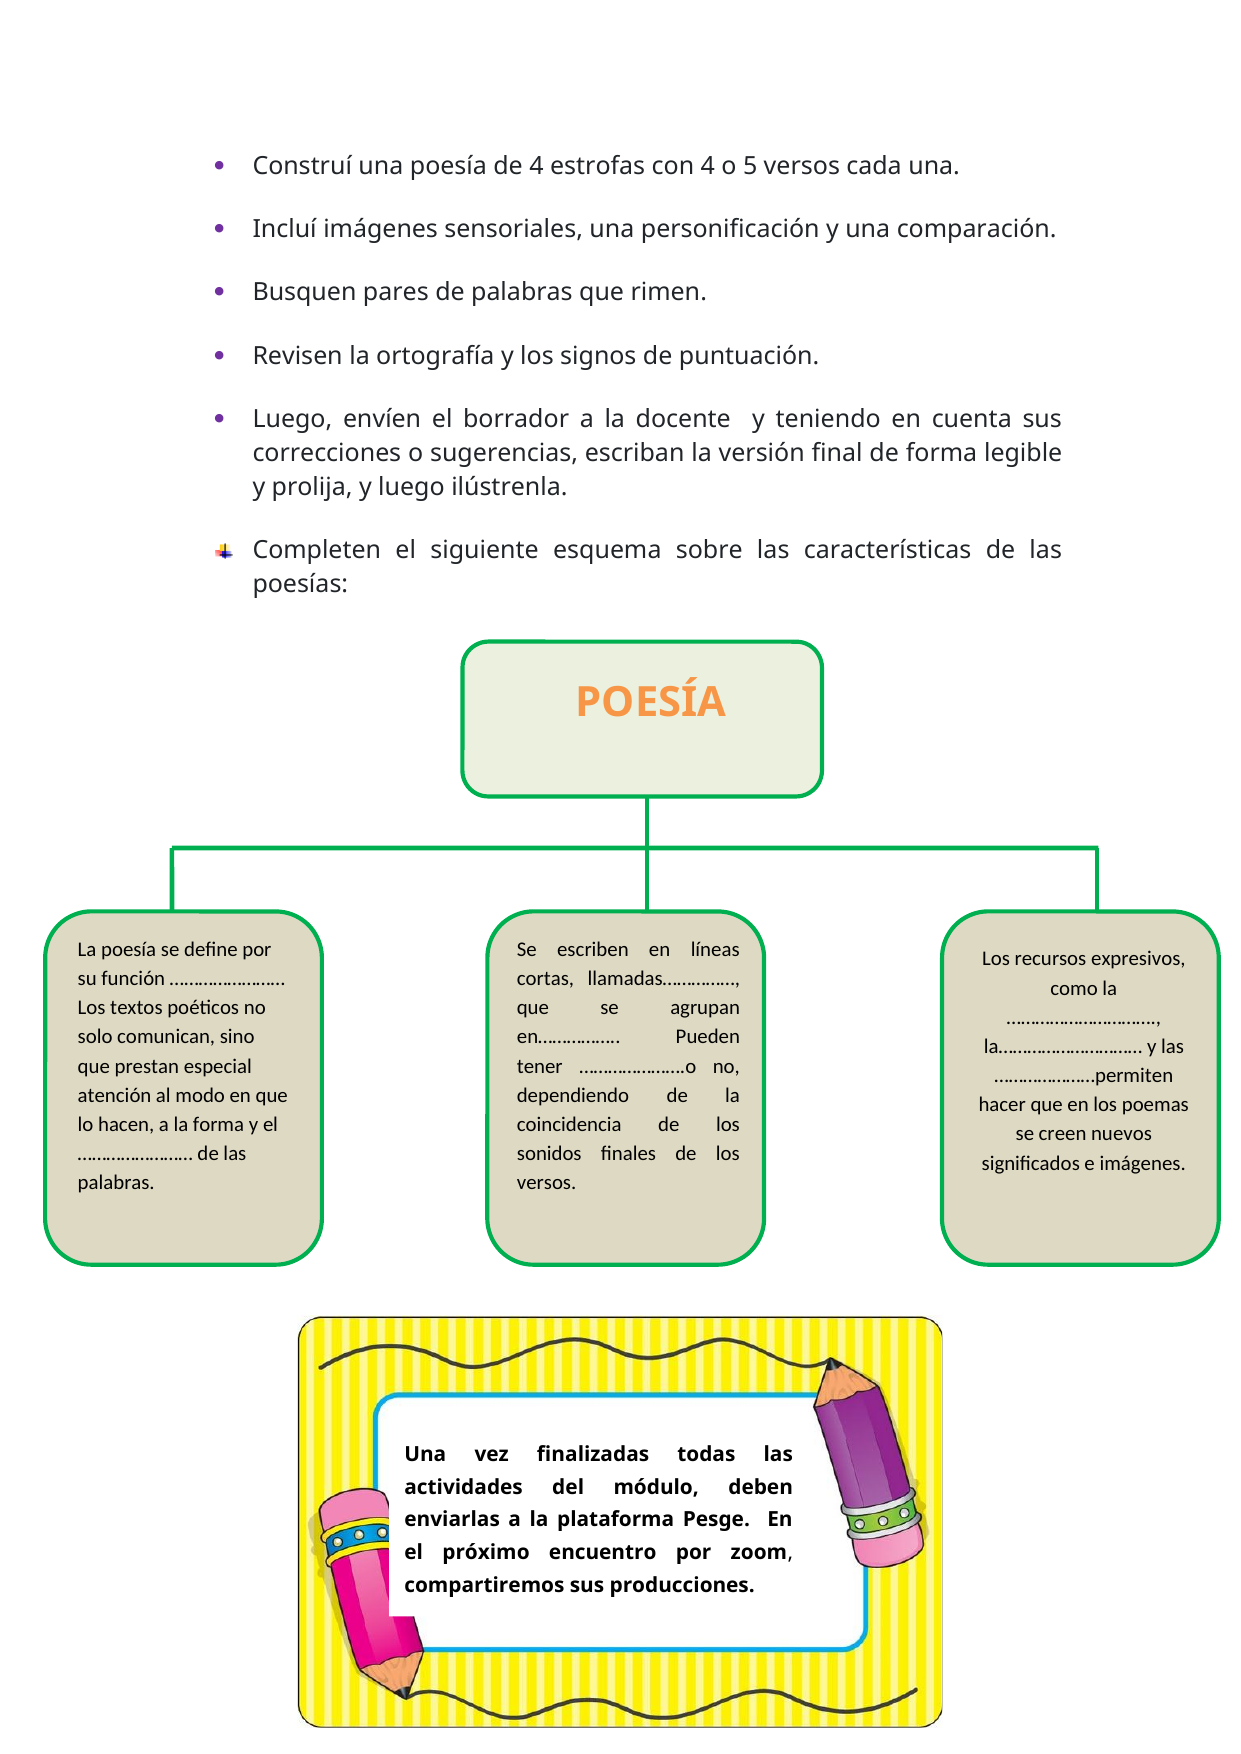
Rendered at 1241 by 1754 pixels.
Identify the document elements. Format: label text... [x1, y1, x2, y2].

list Luego, envíen el borrador a la docente y teniendo en cuenta sus correcciones o sugerencias, escriban la versión final de forma legible y prolija, y luego ilústrenla. [215, 401, 1063, 503]
list Completen el siguiente esquema sobre las características de las poesías: [215, 532, 1063, 600]
picture [297, 1315, 943, 1728]
list Incluí imágenes sensoriales, una personificación y una comparación. [215, 211, 1063, 245]
list Busquen pares de palabras que rimen. [215, 274, 1063, 308]
picture [215, 542, 233, 559]
list Construí una poesía de 4 estrofas con 4 o 5 versos cada una. [215, 148, 1063, 182]
list Revisen la ortografía y los signos de puntuación. [215, 337, 1063, 371]
